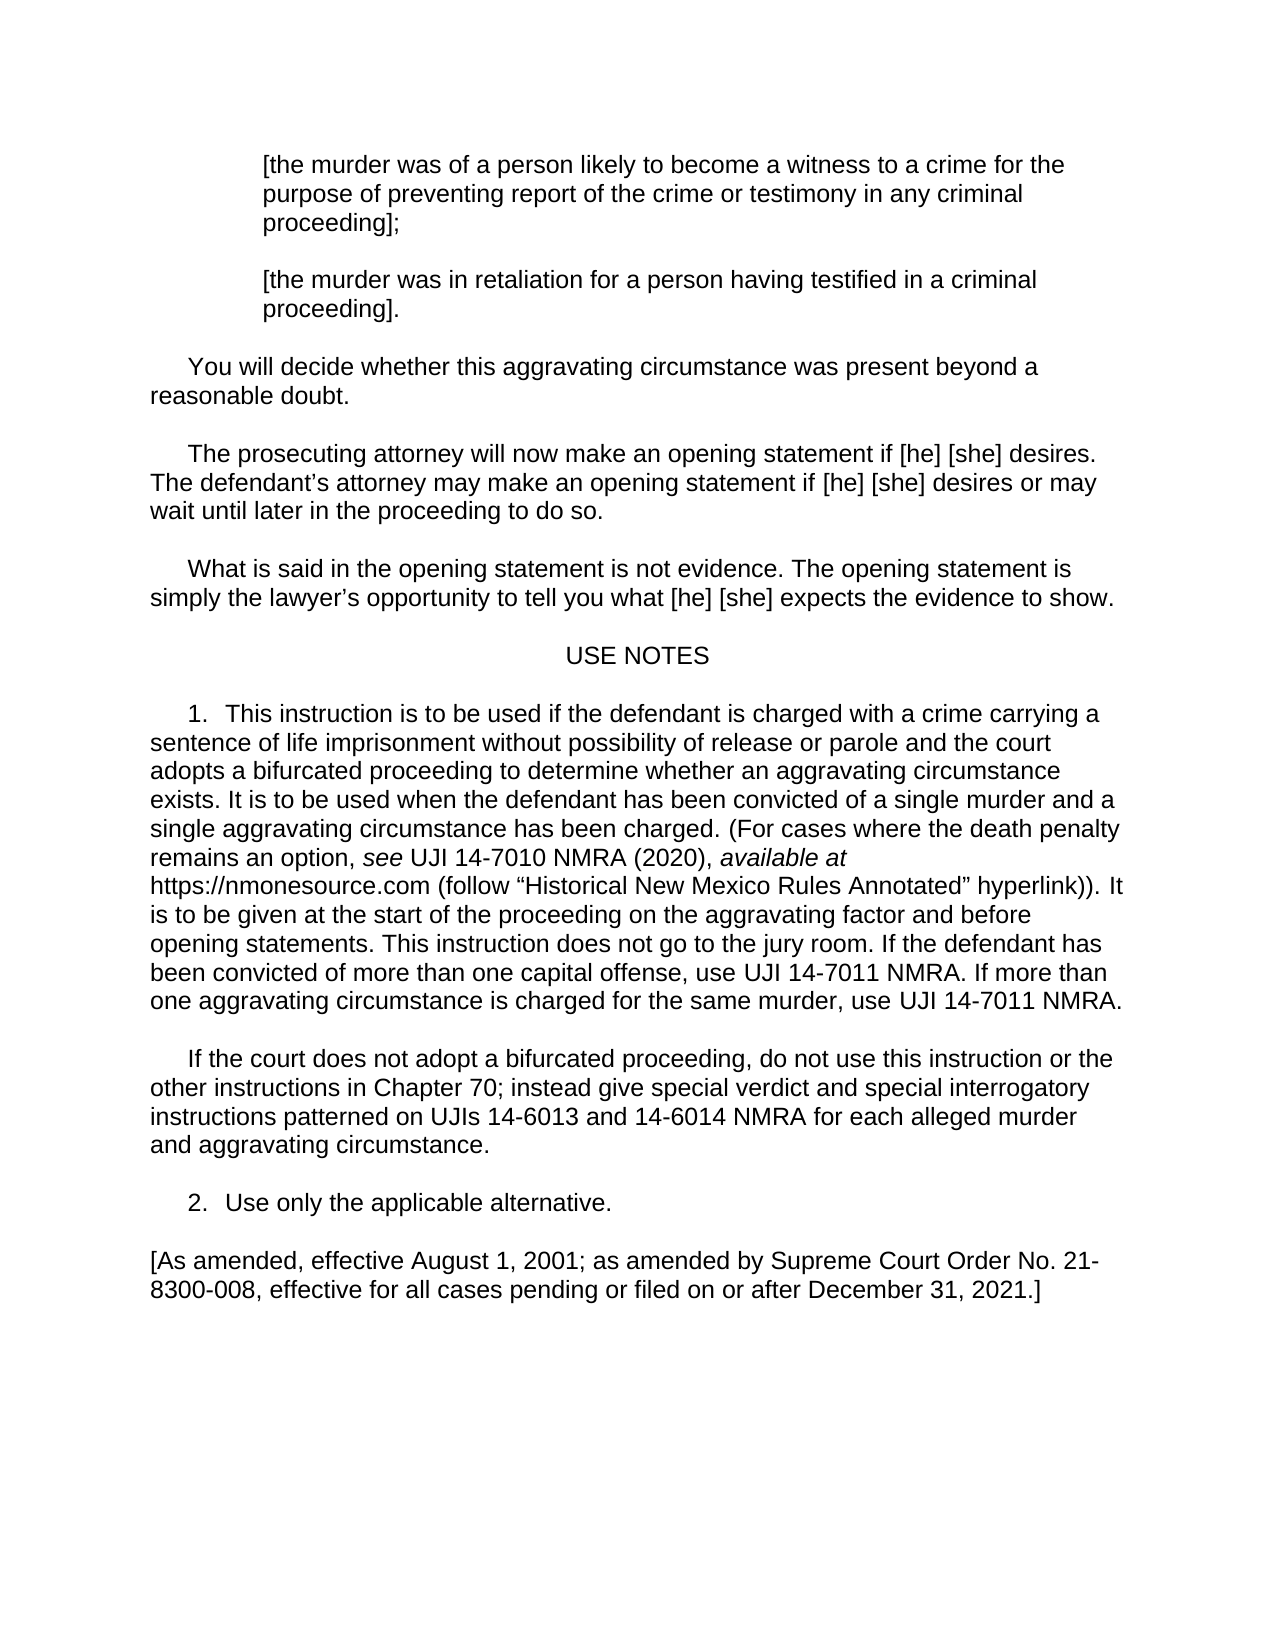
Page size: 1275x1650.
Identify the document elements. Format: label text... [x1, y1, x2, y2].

text [the murder was of a person likely to become a witness to a crime for the purpose of preventing report of the crime or testimony in any criminal proceeding]; [262, 150, 1125, 236]
text 2. Use only the applicable alternative. [150, 1188, 1125, 1217]
text The prosecuting attorney will now make an opening statement if [he] [she] desires. The defendant’s attorney may make an opening statement if [he] [she] desires or may wait until later in the proceeding to do so. [150, 439, 1125, 525]
text What is said in the opening statement is not evidence. The opening statement is simply the lawyer’s opportunity to tell you what [he] [she] expects the evidence to show. [150, 554, 1125, 612]
text USE NOTES [150, 641, 1125, 669]
text [As amended, effective August 1, 2001; as amended by Supreme Court Order No. 21-8300-008, effective for all cases pending or filed on or after December 31, 2021.] [150, 1246, 1125, 1304]
text [the murder was in retaliation for a person having testified in a criminal proceeding]. [262, 265, 1125, 323]
text You will decide whether this aggravating circumstance was present beyond a reasonable doubt. [150, 352, 1125, 409]
text If the court does not adopt a bifurcated proceeding, do not use this instruction or the other instructions in Chapter 70; instead give special verdict and special interrogatory instructions patterned on UJIs 14-6013 and 14-6014 NMRA for each alleged murder and aggravating circumstance. [150, 1044, 1125, 1159]
text 1. This instruction is to be used if the defendant is charged with a crime carrying a sentence of life imprisonment without possibility of release or parole and the court adopts a bifurcated proceeding to determine whether an aggravating circumstance exists. It is to be used when the defendant has been convicted of a single murder and a single aggravating circumstance has been charged. (For cases where the death penalty remains an option, see UJI 14-7010 NMRA (2020), available at https://nmonesource.com (follow “Historical New Mexico Rules Annotated” hyperlink)). It is to be given at the start of the proceeding on the aggravating factor and before opening statements. This instruction does not go to the jury room. If the defendant has been convicted of more than one capital offense, use UJI 14-7011 NMRA. If more than one aggravating circumstance is charged for the same murder, use UJI 14-7011 NMRA. [150, 699, 1125, 1015]
